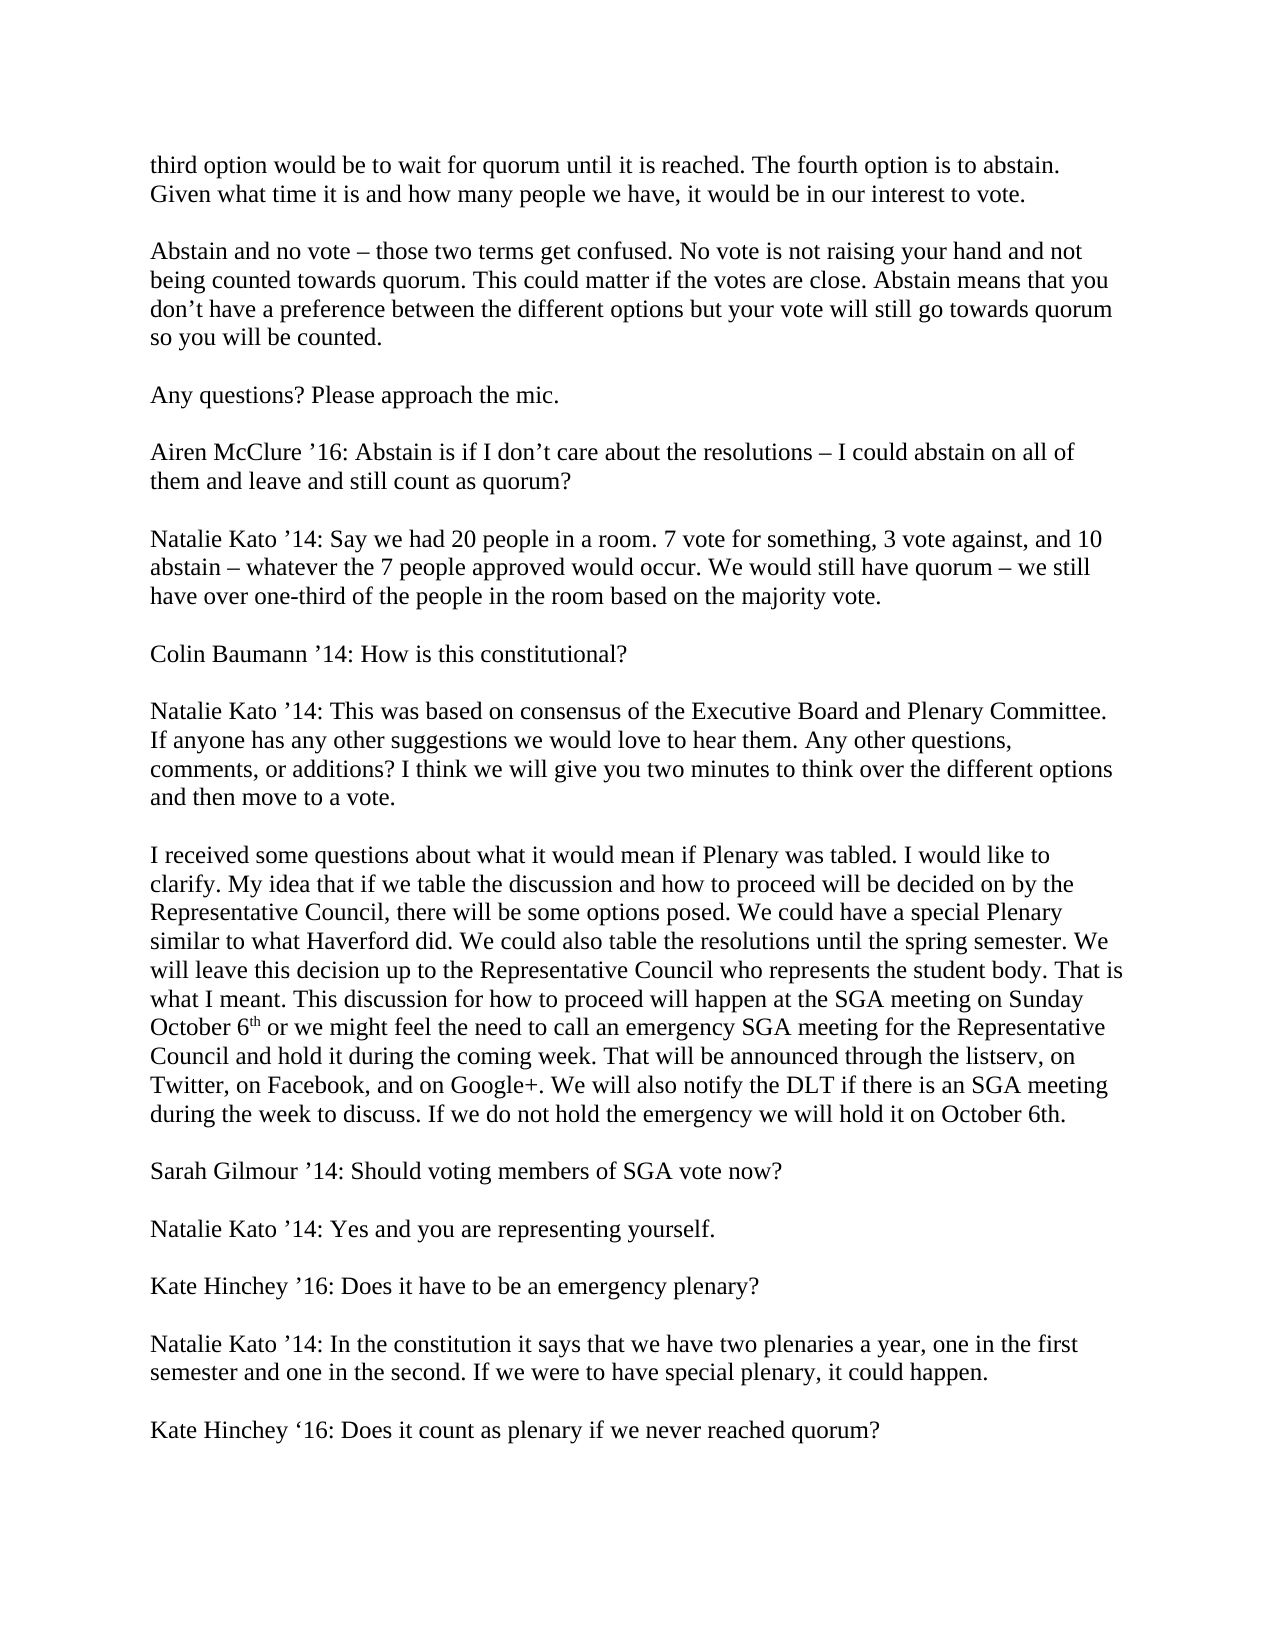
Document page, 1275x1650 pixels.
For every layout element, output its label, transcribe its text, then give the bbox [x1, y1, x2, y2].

text Kate Hinchey ‘16: Does it count as plenary if we never reached quorum? [150, 1415, 1125, 1444]
text Colin Baumann ’14: How is this constitutional? [150, 639, 1125, 667]
text Kate Hinchey ’16: Does it have to be an emergency plenary? [150, 1271, 1125, 1300]
text Any questions? Please approach the mic. [150, 380, 1125, 409]
text Abstain and no vote – those two terms get confused. No vote is not raising your hand and not being counted towards quorum. This could matter if the votes are close. Abstain means that you don’t have a preference between the different options but your vote will still go towards quorum so you will be counted. [150, 236, 1125, 351]
text Sarah Gilmour ’14: Should voting members of SGA vote now? [150, 1156, 1125, 1185]
text Natalie Kato ’14: Say we had 20 people in a room. 7 vote for something, 3 vote against, and 10 abstain – whatever the 7 people approved would occur. We would still have quorum – we still have over one-third of the people in the room based on the majority vote. [150, 524, 1125, 610]
text Natalie Kato ’14: In the constitution it says that we have two plenaries a year, one in the first semester and one in the second. If we were to have special plenary, it could happen. [150, 1329, 1125, 1386]
text Airen McClure ’16: Abstain is if I don’t care about the resolutions – I could abstain on all of them and leave and still count as quorum? [150, 437, 1125, 495]
text Natalie Kato ’14: This was based on consensus of the Executive Board and Plenary Committee. If anyone has any other suggestions we would love to hear them. Any other questions, comments, or additions? I think we will give you two minutes to think over the different options and then move to a vote. [150, 696, 1125, 811]
text Natalie Kato ’14: Yes and you are representing yourself. [150, 1214, 1125, 1242]
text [150, 150, 1125, 207]
text I received some questions about what it would mean if Plenary was tabled. I would like to clarify. My idea that if we table the discussion and how to proceed will be decided on by the Representative Council, there will be some options posed. We could have a special Plenary similar to what Haverford did. We could also table the resolutions until the spring semester. We will leave this decision up to the Representative Council who represents the student body. That is what I meant. This discussion for how to proceed will happen at the SGA meeting on Sunday October 6th or we might feel the need to call an emergency SGA meeting for the Representative Council and hold it during the coming week. That will be announced through the listserv, on Twitter, on Facebook, and on Google+. We will also notify the DLT if there is an SGA meeting during the week to discuss. If we do not hold the emergency we will hold it on October 6th. [150, 840, 1125, 1127]
